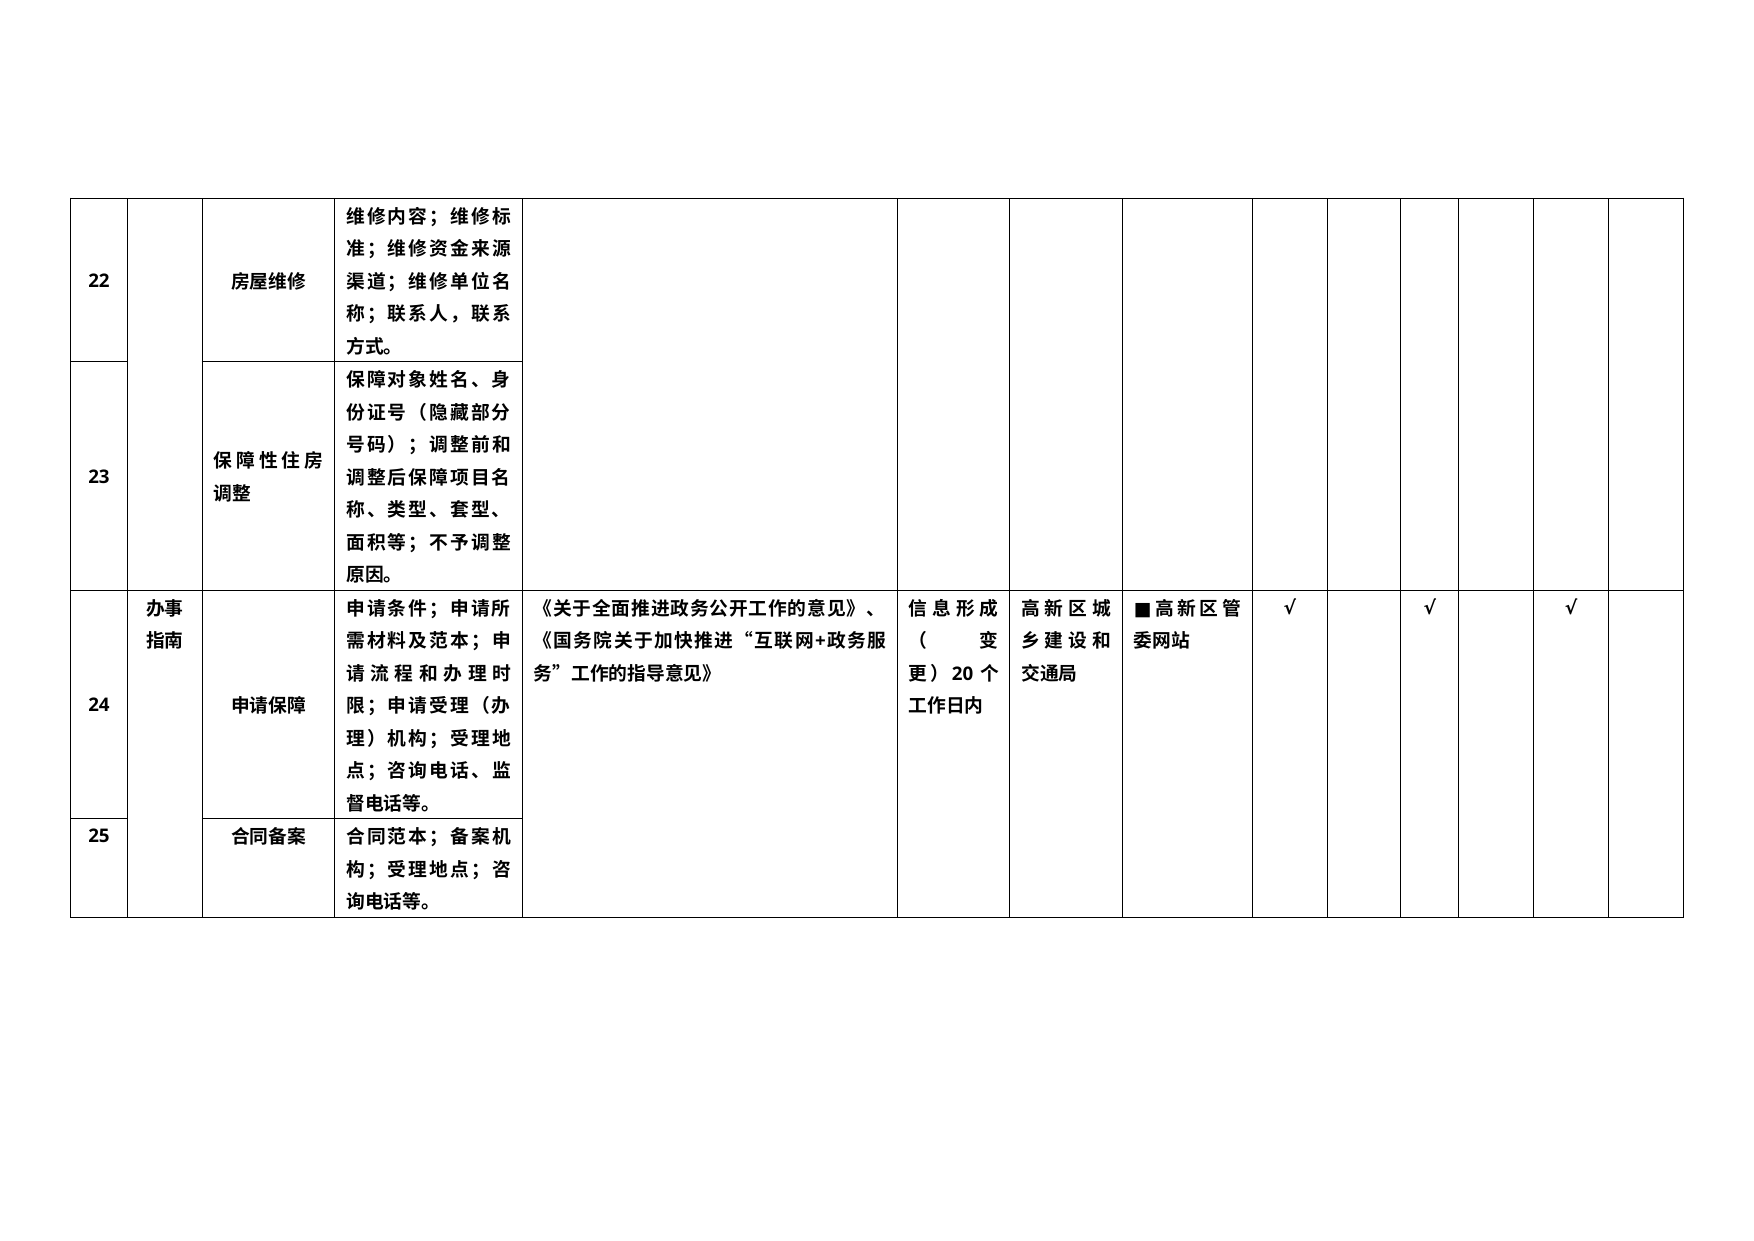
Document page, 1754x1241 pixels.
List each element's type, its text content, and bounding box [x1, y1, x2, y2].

table_cell 24 [71, 591, 127, 818]
table_cell 高新区城乡建设和交通局 [1010, 591, 1122, 917]
table_cell 合同备案 [203, 819, 334, 917]
table_cell 23 [71, 362, 127, 590]
table_cell ■高新区管委网站 [1123, 591, 1252, 917]
table_cell 保障对象姓名、身份证号（隐藏部分号码）；调整前和调整后保障项目名称、类型、套型、面积等；不予调整原因。 [335, 362, 522, 590]
table_cell √ [1401, 591, 1458, 917]
table_cell 25 [71, 819, 127, 917]
table_cell 22 [71, 199, 127, 361]
table_cell √ [1253, 591, 1327, 917]
table_cell 申请保障 [203, 591, 334, 818]
table_cell [1328, 591, 1400, 917]
table_cell 办事指南 [128, 591, 202, 917]
table_cell 维修内容；维修标准；维修资金来源渠道；维修单位名称；联系人，联系方式。 [335, 199, 522, 361]
table_cell √ [1534, 591, 1608, 917]
table_cell 信息形成（变更）20个工作日内 [898, 591, 1009, 917]
table_cell [1609, 591, 1683, 917]
table_cell [1459, 591, 1533, 917]
table_cell 合同范本；备案机构；受理地点；咨询电话等。 [335, 819, 522, 917]
table_cell 保障性住房调整 [203, 362, 334, 590]
table_cell 《关于全面推进政务公开工作的意见》、《国务院关于加快推进“互联网+政务服务”工作的指导意见》 [523, 591, 897, 917]
table_cell 房屋维修 [203, 199, 334, 361]
table_cell 申请条件；申请所需材料及范本；申请流程和办理时限；申请受理（办理）机构；受理地点；咨询电话、监督电话等。 [335, 591, 522, 818]
